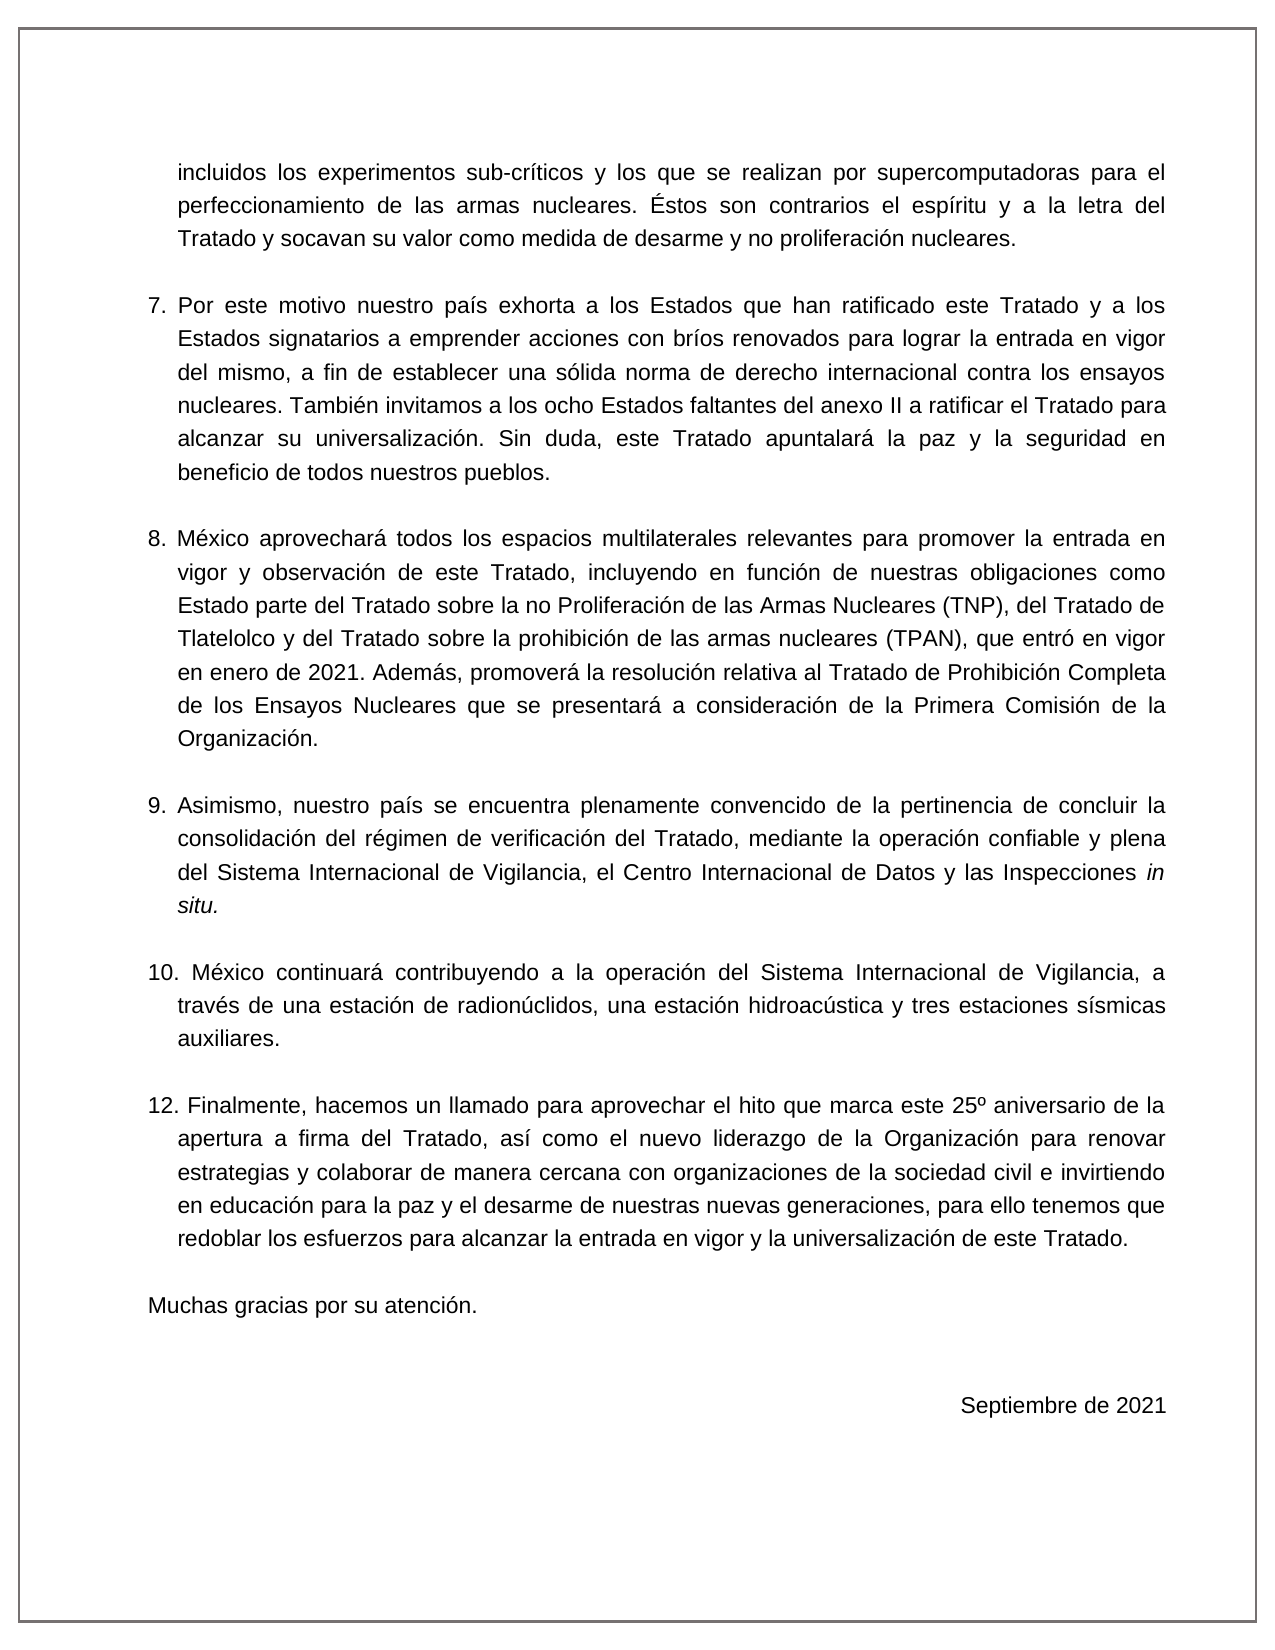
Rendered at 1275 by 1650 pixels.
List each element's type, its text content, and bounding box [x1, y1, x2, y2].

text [148, 153, 1167, 253]
text Septiembre de 2021 [148, 1387, 1167, 1420]
text Muchas gracias por su atención. [148, 1287, 1167, 1320]
text 12. Finalmente, hacemos un llamado para aprovechar el hito que marca este 25º aniversario de la apertura a firma del Tratado, así como el nuevo liderazgo de la Organización para renovar estrategias y colaborar de manera cercana con organizaciones de la sociedad civil e invirtiendo en educación para la paz y el desarme de nuestras nuevas generaciones, para ello tenemos que redoblar los esfuerzos para alcanzar la entrada en vigor y la universalización de este Tratado. [148, 1087, 1167, 1253]
text 8. México aprovechará todos los espacios multilaterales relevantes para promover la entrada en vigor y observación de este Tratado, incluyendo en función de nuestras obligaciones como Estado parte del Tratado sobre la no Proliferación de las Armas Nucleares (TNP), del Tratado de Tlatelolco y del Tratado sobre la prohibición de las armas nucleares (TPAN), que entró en vigor en enero de 2021. Además, promoverá la resolución relativa al Tratado de Prohibición Completa de los Ensayos Nucleares que se presentará a consideración de la Primera Comisión de la Organización. [148, 520, 1167, 753]
text 9. Asimismo, nuestro país se encuentra plenamente convencido de la pertinencia de concluir la consolidación del régimen de verificación del Tratado, mediante la operación confiable y plena del Sistema Internacional de Vigilancia, el Centro Internacional de Datos y las Inspecciones in situ. [148, 787, 1167, 920]
text 7. Por este motivo nuestro país exhorta a los Estados que han ratificado este Tratado y a los Estados signatarios a emprender acciones con bríos renovados para lograr la entrada en vigor del mismo, a fin de establecer una sólida norma de derecho internacional contra los ensayos nucleares. También invitamos a los ocho Estados faltantes del anexo II a ratificar el Tratado para alcanzar su universalización. Sin duda, este Tratado apuntalará la paz y la seguridad en beneficio de todos nuestros pueblos. [148, 287, 1167, 487]
text 10. México continuará contribuyendo a la operación del Sistema Internacional de Vigilancia, a través de una estación de radionúclidos, una estación hidroacústica y tres estaciones sísmicas auxiliares. [148, 953, 1167, 1053]
